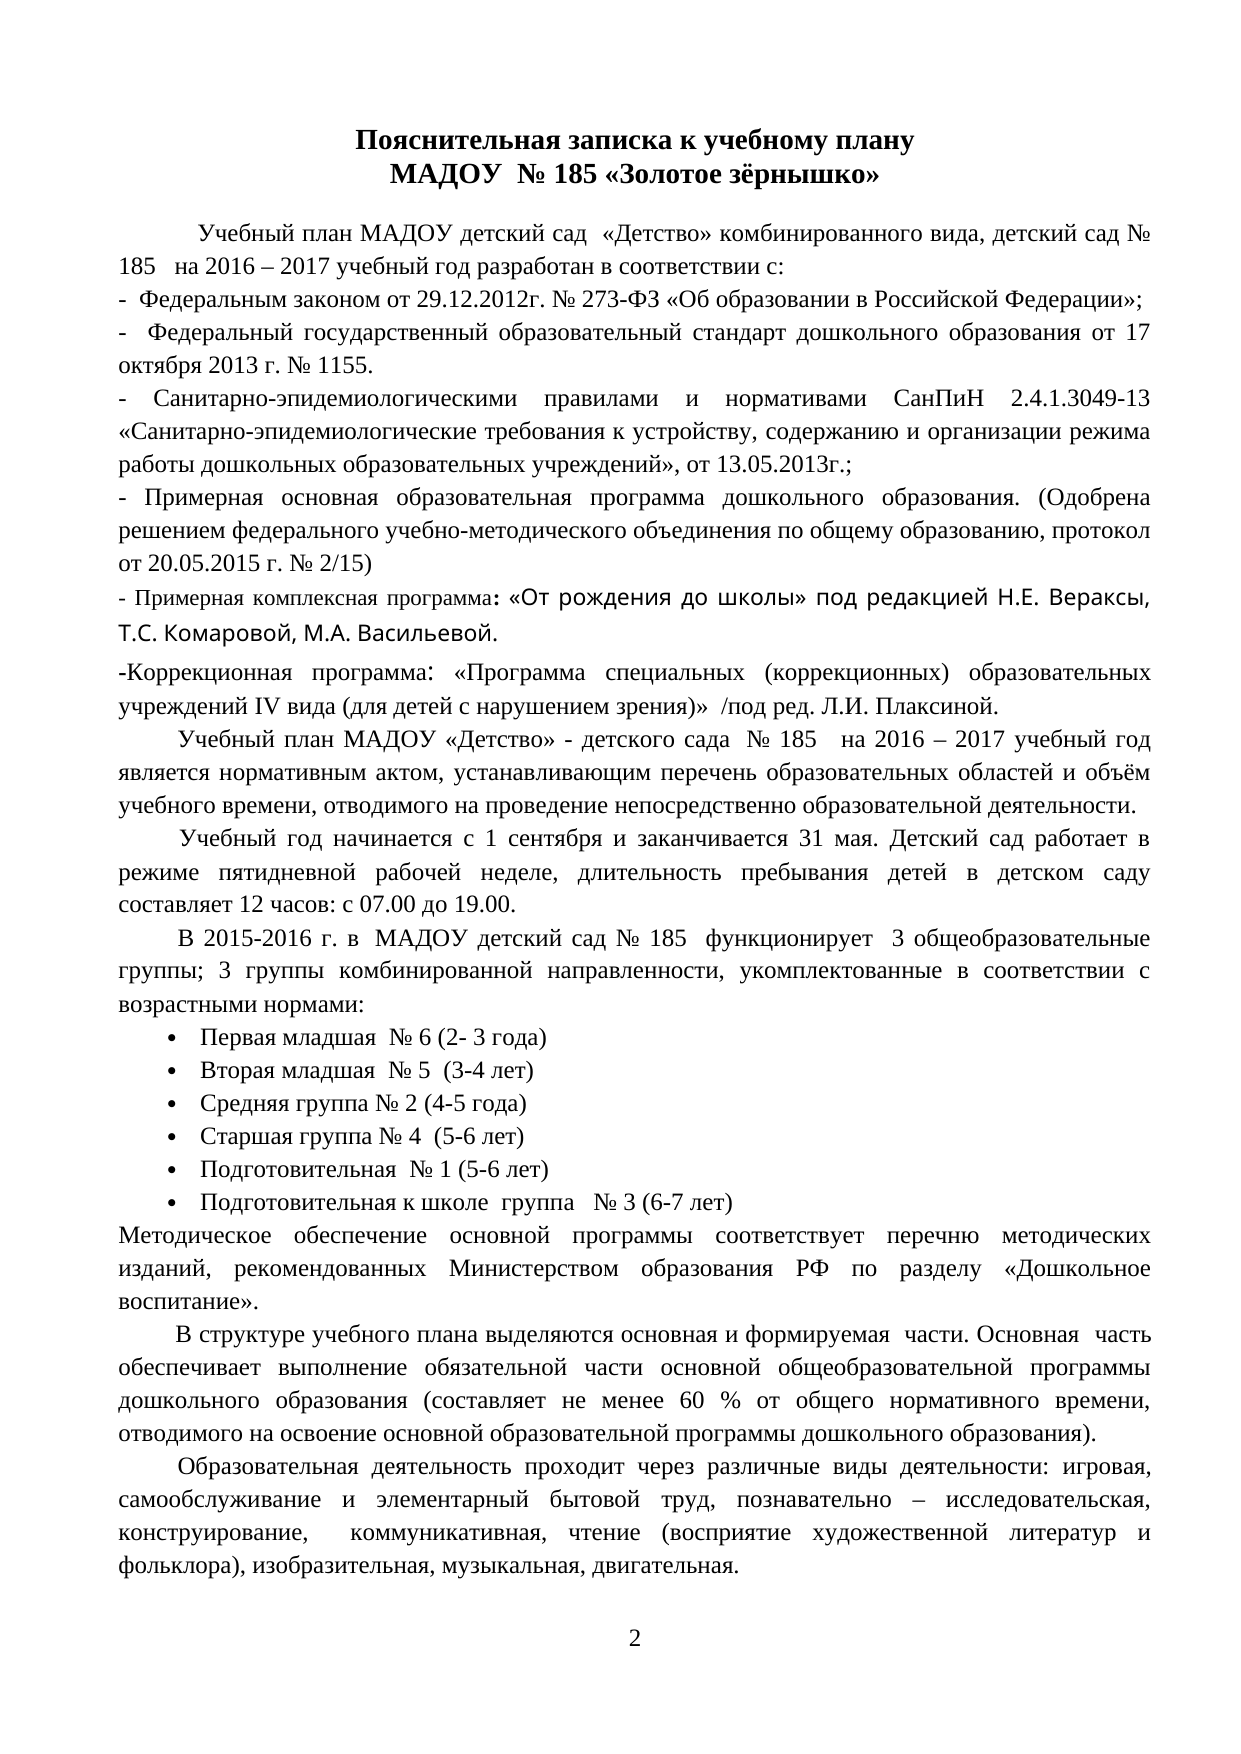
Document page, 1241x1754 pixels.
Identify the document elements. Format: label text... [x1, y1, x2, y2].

text - Федеральным законом от 29.12.2012г. № 273-ФЗ «Об образовании в Российской Федерации»; [118, 284, 1152, 313]
text - Федеральный государственный образовательный стандарт дошкольного образования от 17 октября 2013 г. № 1155. [118, 317, 1152, 379]
list Старшая группа № 4 (5-6 лет) [168, 1121, 1152, 1149]
text - Санитарно-эпидемиологическими правилами и нормативами СанПиН 2.4.1.3049-13 «Санитарно-эпидемиологические требования к устройству, содержанию и организации режима работы дошкольных образовательных учреждений», от 13.05.2013г.; [118, 383, 1152, 478]
text Пояснительная записка к учебному плану [118, 122, 1152, 156]
list Подготовительная к школе группа № 3 (6-7 лет) [168, 1187, 1152, 1216]
list Первая младшая № 6 (2- 3 года) [168, 1022, 1152, 1050]
list Вторая младшая № 5 (3-4 лет) [168, 1055, 1152, 1083]
text Образовательная деятельность проходит через различные виды деятельности: игровая, самообслуживание и элементарный бытовой труд, познавательно – исследовательская, конструирование, коммуникативная, чтение (восприятие художественной литератур и фольклора), изобразительная, музыкальная, двигательная. [118, 1451, 1152, 1579]
list - Примерная комплексная программа: «От рождения до школы» под редакцией Н.Е. Вераксы, Т.С. Комаровой, М.А. Васильевой. [118, 581, 1152, 648]
text Учебный план МАДОУ «Детство» - детского сада № 185 на 2016 – 2017 учебный год является нормативным актом, устанавливающим перечень образовательных областей и объём учебного времени, отводимого на проведение непосредственно образовательной деятельности. [118, 724, 1152, 819]
text МАДОУ № 185 «Золотое зёрнышко» [118, 156, 1152, 189]
text Методическое обеспечение основной программы соответствует перечню методических изданий, рекомендованных Министерством образования РФ по разделу «Дошкольное воспитание». [118, 1220, 1152, 1314]
list - Примерная основная образовательная программа дошкольного образования. (Одобрена решением федерального учебно-методического объединения по общему образованию, протокол от 20.05.2015 г. № 2/15) [118, 482, 1152, 577]
text Учебный план МАДОУ детский сад «Детство» комбинированного вида, детский сад № 185 на 2016 – 2017 учебный год разработан в соответствии с: [118, 218, 1152, 280]
text Учебный год начинается с 1 сентября и заканчивается 31 мая. Детский сад работает в режиме пятидневной рабочей неделе, длительность пребывания детей в детском саду составляет 12 часов: с 07.00 до 19.00. [118, 823, 1152, 918]
text В 2015-2016 г. в МАДОУ детский сад № 185 функционирует 3 общеобразовательные группы; 3 группы комбинированной направленности, укомплектованные в соответствии с возрастными нормами: [118, 923, 1152, 1017]
text В структуре учебного плана выделяются основная и формируемая части. Основная часть обеспечивает выполнение обязательной части основной общеобразовательной программы дошкольного образования (составляет не менее 60 % от общего нормативного времени, отводимого на освоение основной образовательной программы дошкольного образования). [118, 1319, 1152, 1447]
list Средняя группа № 2 (4-5 года) [168, 1088, 1152, 1116]
text -Коррекционная программа: «Программа специальных (коррекционных) образовательных учреждений IV вида (для детей с нарушением зрения)» /под ред. Л.И. Плаксиной. [118, 653, 1152, 720]
list Подготовительная № 1 (5-6 лет) [168, 1154, 1152, 1182]
